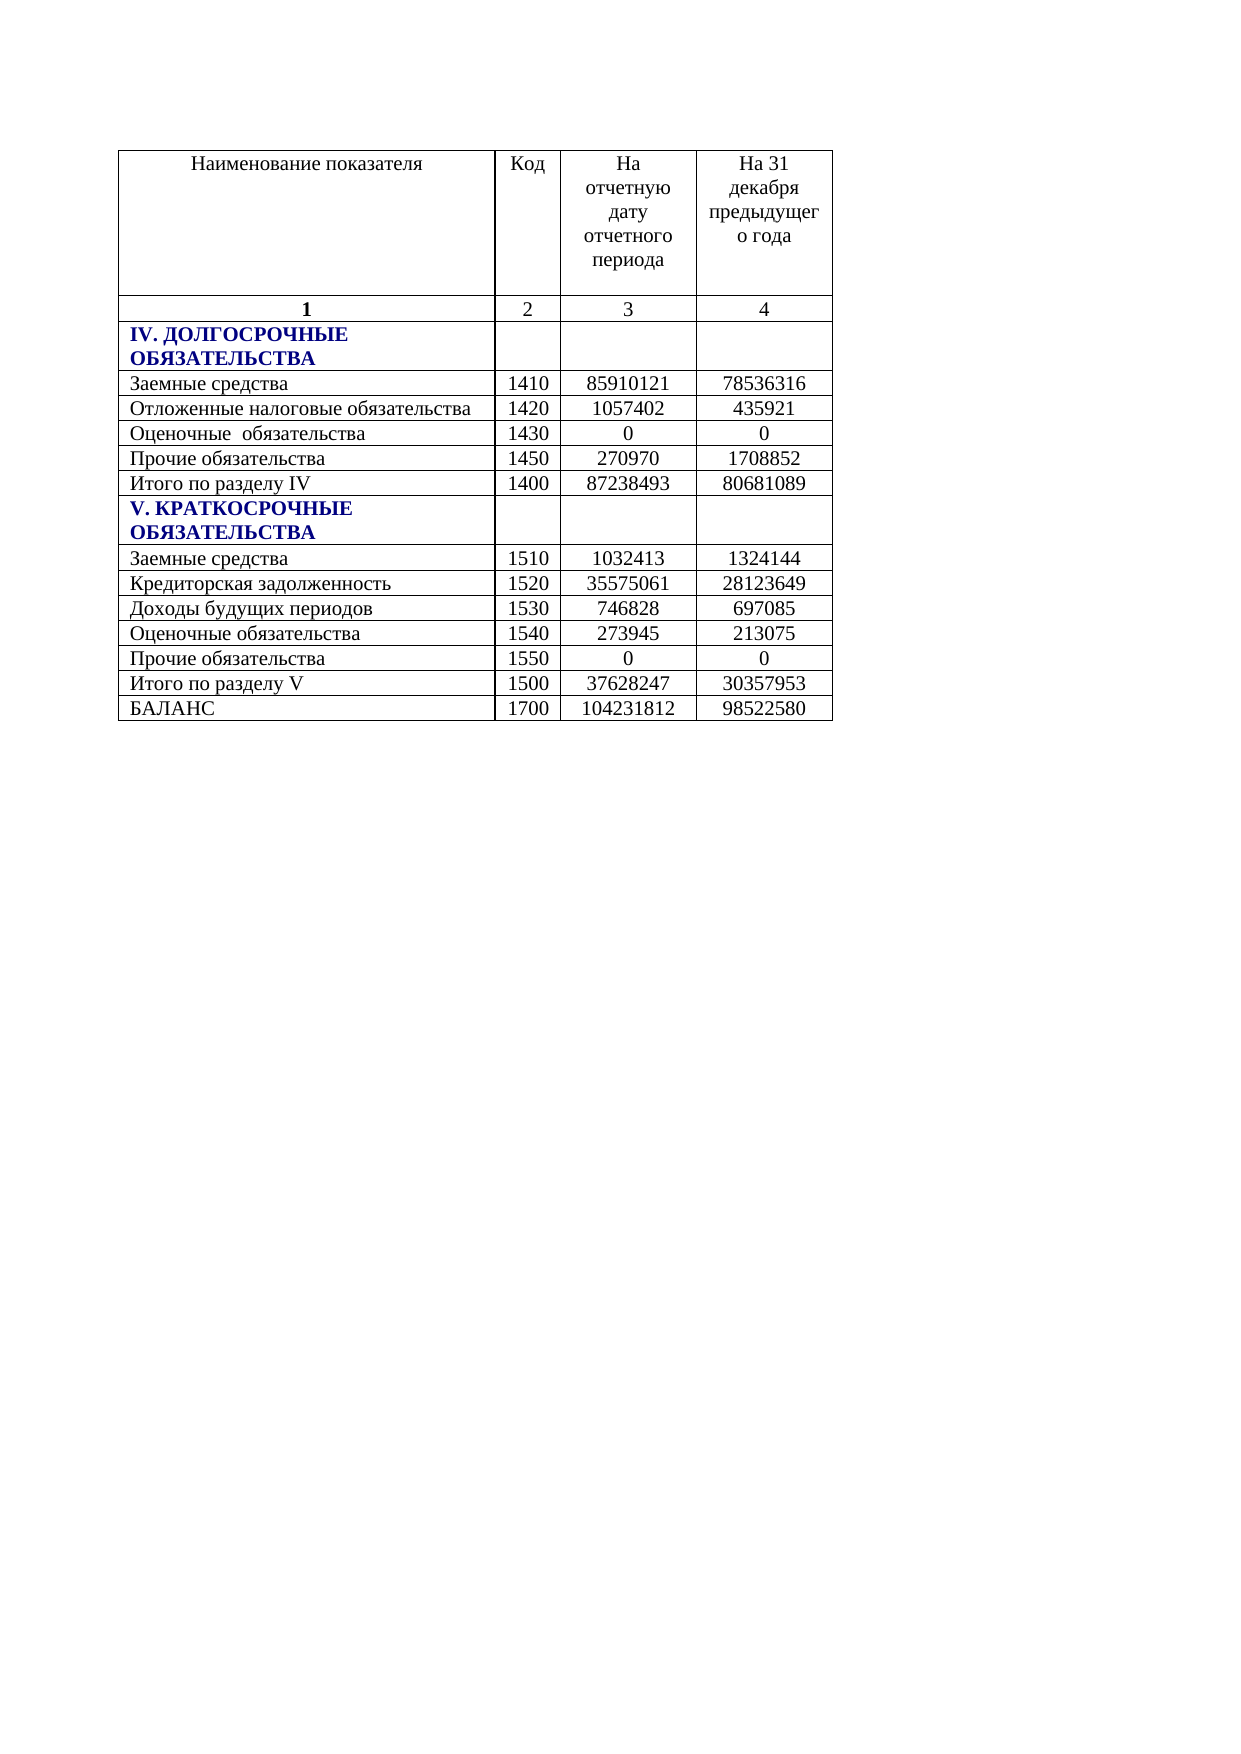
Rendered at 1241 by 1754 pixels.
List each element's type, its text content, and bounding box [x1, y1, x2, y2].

table_cell 697085 [697, 596, 832, 620]
table_cell IV. ДОЛГОСРОЧНЫЕ ОБЯЗАТЕЛЬСТВА [119, 322, 494, 370]
table_header На отчетную дату отчетного периода [561, 151, 696, 295]
table_cell 98522580 [697, 696, 832, 720]
table_cell 87238493 [561, 471, 696, 495]
table_cell Доходы будущих периодов [119, 596, 494, 620]
table_cell Итого по разделу IV [119, 471, 494, 495]
table_cell 1032413 [561, 545, 696, 569]
table_cell 4 [697, 296, 832, 321]
table_cell 1500 [496, 671, 560, 695]
table_cell [697, 322, 832, 370]
table_cell [496, 322, 560, 370]
table_cell Оценочные обязательства [119, 421, 494, 445]
table_cell 0 [561, 646, 696, 670]
table_cell Прочие обязательства [119, 646, 494, 670]
table_cell 1520 [496, 571, 560, 594]
table_header На 31 декабря предыдущего года [697, 151, 832, 295]
table_cell 85910121 [561, 371, 696, 395]
table_cell 2 [496, 296, 560, 321]
table_cell 1540 [496, 621, 560, 645]
table_cell 746828 [561, 596, 696, 620]
table_cell 0 [697, 646, 832, 670]
table_cell БАЛАНС [119, 696, 494, 720]
table_cell [561, 322, 696, 370]
table_cell 1 [119, 296, 494, 321]
table_cell 37628247 [561, 671, 696, 695]
table_cell Отложенные налоговые обязательства [119, 396, 494, 420]
table_cell 0 [697, 421, 832, 445]
table_cell 1430 [496, 421, 560, 445]
table_header Наименование показателя [119, 151, 494, 295]
table_cell 1324144 [697, 545, 832, 569]
table_cell 270970 [561, 446, 696, 470]
table_cell 78536316 [697, 371, 832, 395]
table_cell Прочие обязательства [119, 446, 494, 470]
table_cell 80681089 [697, 471, 832, 495]
table_cell [561, 496, 696, 544]
table_cell Итого по разделу V [119, 671, 494, 695]
table_cell 1450 [496, 446, 560, 470]
table_cell 1550 [496, 646, 560, 670]
table_cell Заемные средства [119, 545, 494, 569]
table_cell 273945 [561, 621, 696, 645]
table_cell 35575061 [561, 571, 696, 594]
table_cell 28123649 [697, 571, 832, 594]
table_cell 1530 [496, 596, 560, 620]
table_cell 435921 [697, 396, 832, 420]
table_cell Кредиторская задолженность [119, 571, 494, 594]
table_cell Заемные средства [119, 371, 494, 395]
table_header Код [496, 151, 560, 295]
table_cell 30357953 [697, 671, 832, 695]
table_cell 1510 [496, 545, 560, 569]
table_cell 1400 [496, 471, 560, 495]
table_cell [697, 496, 832, 544]
table_cell V. КРАТКОСРОЧНЫЕ ОБЯЗАТЕЛЬСТВА [119, 496, 494, 544]
table_cell Оценочные обязательства [119, 621, 494, 645]
table_cell 1420 [496, 396, 560, 420]
table_cell 104231812 [561, 696, 696, 720]
table_cell 1708852 [697, 446, 832, 470]
table_cell 1700 [496, 696, 560, 720]
table_cell 3 [561, 296, 696, 321]
table_cell 0 [561, 421, 696, 445]
table_cell 213075 [697, 621, 832, 645]
table_cell 1410 [496, 371, 560, 395]
table_cell 1057402 [561, 396, 696, 420]
table_cell [496, 496, 560, 544]
